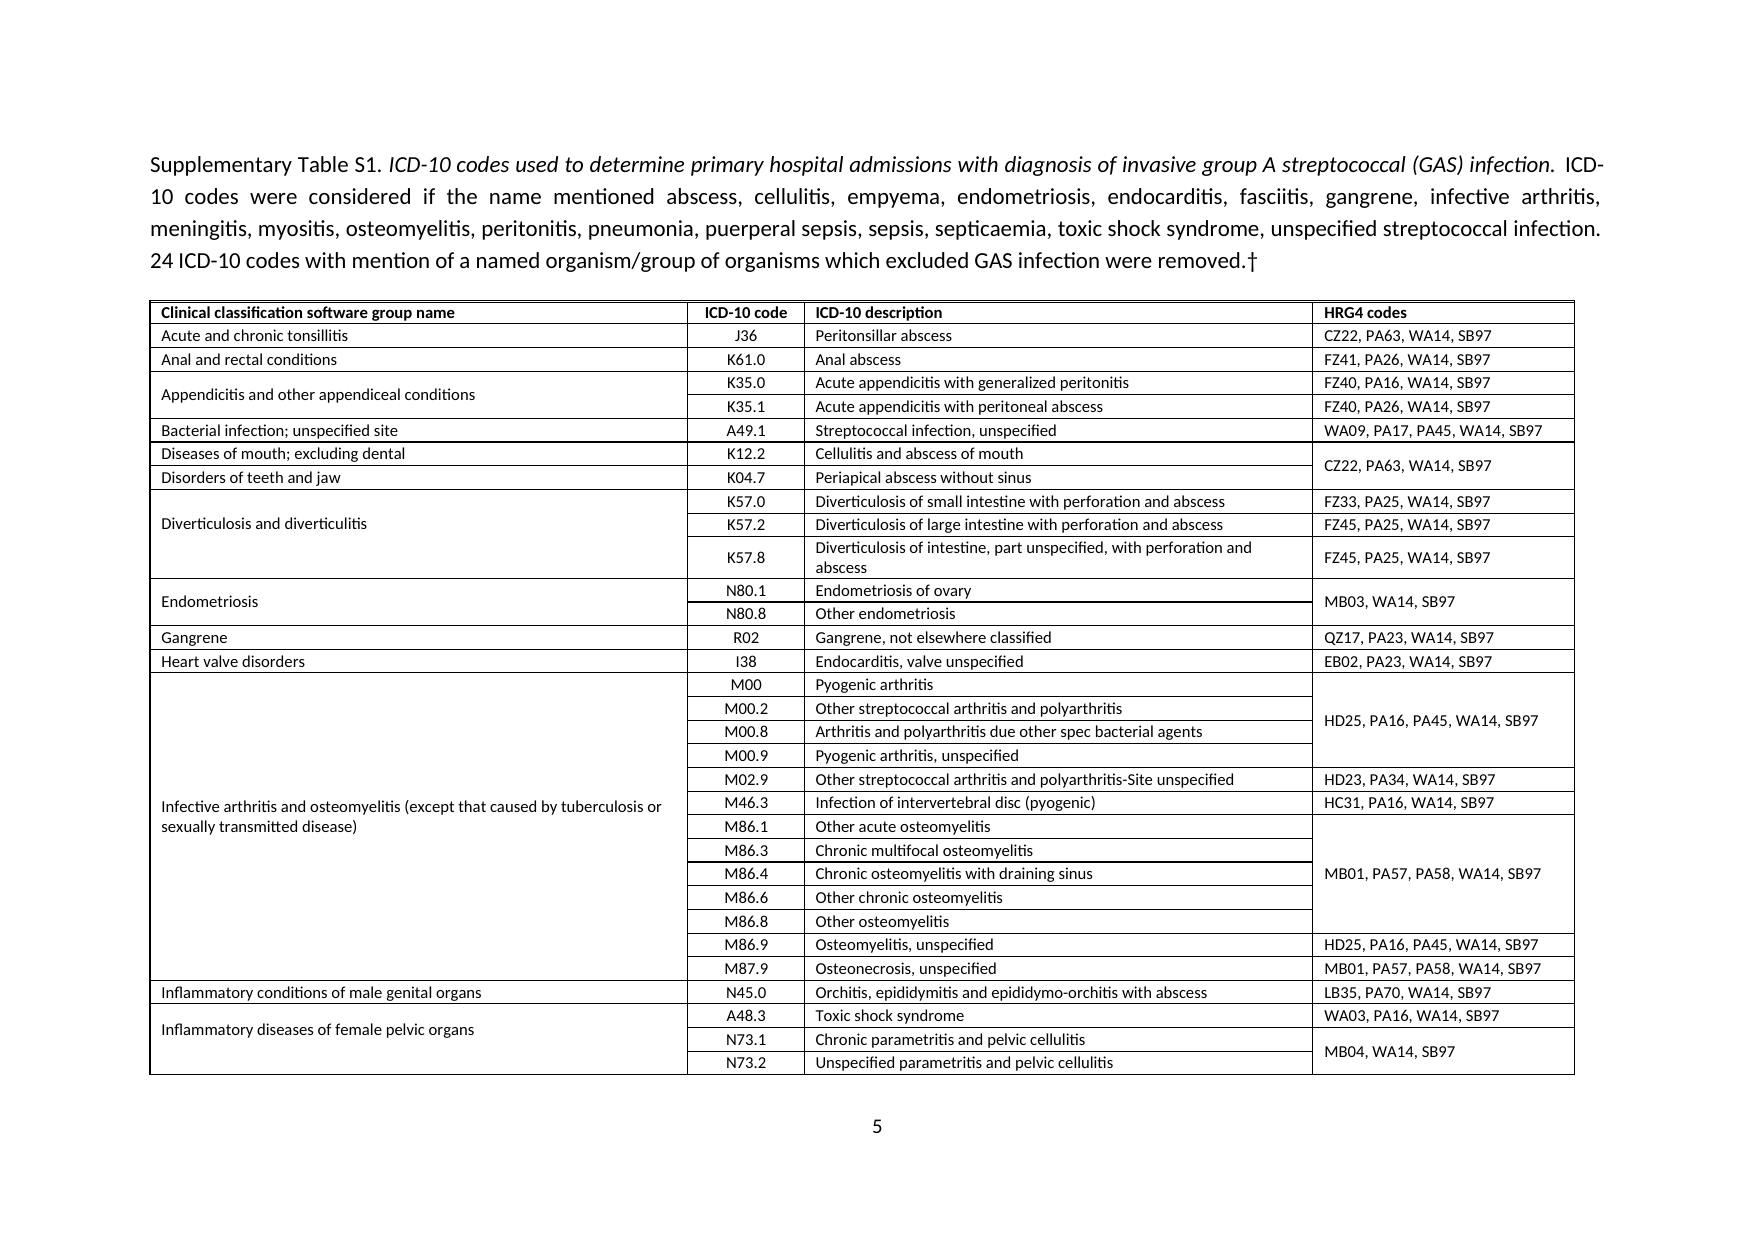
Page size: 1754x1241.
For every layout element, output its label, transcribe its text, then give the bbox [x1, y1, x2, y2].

table_cell M00.8 [688, 721, 804, 743]
table_cell LB35, PA70, WA14, SB97 [1313, 981, 1574, 1003]
table_cell N73.1 [688, 1028, 804, 1051]
table_cell Endocarditis, valve unspecified [805, 650, 1312, 672]
table_cell M86.3 [688, 839, 804, 861]
table_cell Acute appendicitis with peritoneal abscess [805, 395, 1312, 418]
table_cell Inflammatory conditions of male genital organs [151, 981, 687, 1003]
table_cell FZ45, PA25, WA14, SB97 [1313, 514, 1574, 536]
table_cell M86.6 [688, 886, 804, 909]
table_cell N80.1 [688, 579, 804, 601]
table_cell M86.4 [688, 863, 804, 885]
table_header Clinical classification software group name [151, 303, 687, 323]
table_cell Diverticulosis and diverticulitis [151, 490, 687, 578]
table_cell Gangrene, not elsewhere classified [805, 626, 1312, 649]
table_cell Diverticulosis of small intestine with perforation and abscess [805, 490, 1312, 512]
table_cell N80.8 [688, 603, 804, 625]
table_cell Osteomyelitis, unspecified [805, 934, 1312, 956]
table_cell K35.0 [688, 372, 804, 394]
table_cell MB01, PA57, PA58, WA14, SB97 [1313, 957, 1574, 980]
table_cell M87.9 [688, 957, 804, 980]
table_cell I38 [688, 650, 804, 672]
table_cell R02 [688, 626, 804, 649]
table_cell Toxic shock syndrome [805, 1004, 1312, 1027]
table_cell MB03, WA14, SB97 [1313, 579, 1574, 625]
table_cell Other streptococcal arthritis and polyarthritis [805, 697, 1312, 719]
table_cell QZ17, PA23, WA14, SB97 [1313, 626, 1574, 649]
table_cell Disorders of teeth and jaw [151, 466, 687, 489]
table_cell K57.0 [688, 490, 804, 512]
table_cell J36 [688, 324, 804, 347]
table_cell Inflammatory diseases of female pelvic organs [151, 1004, 687, 1074]
table_cell HC31, PA16, WA14, SB97 [1313, 792, 1574, 814]
table_cell Other streptococcal arthritis and polyarthritis-Site unspecified [805, 768, 1312, 791]
table_cell K61.0 [688, 348, 804, 371]
table_header ICD-10 description [805, 303, 1312, 323]
table_cell K04.7 [688, 466, 804, 489]
table_cell Pyogenic arthritis, unspecified [805, 744, 1312, 767]
table_cell Gangrene [151, 626, 687, 649]
table_cell Infective arthritis and osteomyelitis (except that caused by tuberculosis or sexually transmitted disease) [151, 673, 687, 980]
table_cell Endometriosis of ovary [805, 579, 1312, 601]
table_cell A48.3 [688, 1004, 804, 1027]
table_cell HD25, PA16, PA45, WA14, SB97 [1313, 673, 1574, 767]
table_cell FZ40, PA16, WA14, SB97 [1313, 372, 1574, 394]
table_cell K12.2 [688, 443, 804, 465]
table_cell Other endometriosis [805, 603, 1312, 625]
table_cell Anal and rectal conditions [151, 348, 687, 371]
table_cell K57.2 [688, 514, 804, 536]
table_cell Appendicitis and other appendiceal conditions [151, 372, 687, 418]
table_header HRG4 codes [1313, 303, 1574, 323]
table_cell N73.2 [688, 1052, 804, 1074]
table_cell CZ22, PA63, WA14, SB97 [1313, 324, 1574, 347]
table_cell Other chronic osteomyelitis [805, 886, 1312, 909]
table_cell Chronic multifocal osteomyelitis [805, 839, 1312, 861]
table_cell Orchitis, epididymitis and epididymo-orchitis with abscess [805, 981, 1312, 1003]
table_cell Diverticulosis of large intestine with perforation and abscess [805, 514, 1312, 536]
table_cell EB02, PA23, WA14, SB97 [1313, 650, 1574, 672]
table_cell WA09, PA17, PA45, WA14, SB97 [1313, 419, 1574, 441]
table_cell K35.1 [688, 395, 804, 418]
table_cell Unspecified parametritis and pelvic cellulitis [805, 1052, 1312, 1074]
table_cell M86.8 [688, 910, 804, 932]
table_cell Pyogenic arthritis [805, 673, 1312, 696]
table_cell Peritonsillar abscess [805, 324, 1312, 347]
table_cell Cellulitis and abscess of mouth [805, 443, 1312, 465]
table_cell FZ41, PA26, WA14, SB97 [1313, 348, 1574, 371]
table_cell Chronic osteomyelitis with draining sinus [805, 863, 1312, 885]
table_cell M02.9 [688, 768, 804, 791]
table_cell Endometriosis [151, 579, 687, 625]
table_cell FZ33, PA25, WA14, SB97 [1313, 490, 1574, 512]
table_cell Anal abscess [805, 348, 1312, 371]
table_cell M00 [688, 673, 804, 696]
table_cell CZ22, PA63, WA14, SB97 [1313, 443, 1574, 489]
table_cell Diseases of mouth; excluding dental [151, 443, 687, 465]
table_cell K57.8 [688, 537, 804, 578]
table_cell HD23, PA34, WA14, SB97 [1313, 768, 1574, 791]
table_cell Chronic parametritis and pelvic cellulitis [805, 1028, 1312, 1051]
table_cell Infection of intervertebral disc (pyogenic) [805, 792, 1312, 814]
table_cell Periapical abscess without sinus [805, 466, 1312, 489]
text Supplementary Table S1. ICD-10 codes used to determine primary hospital admissions with diagnosis of invasive group A streptococcal (GAS) infection. ICD-10 codes were considered if the name mentioned abscess, cellulitis, empyema, endometriosis, endocarditis, fasciitis, gangrene, infective arthritis, meningitis, myositis, osteomyelitis, peritonitis, pneumonia, puerperal sepsis, sepsis, septicaemia, toxic shock syndrome, unspecified streptococcal infection. 24 ICD-10 codes with mention of a named organism/group of organisms which excluded GAS infection were removed.† [150, 150, 1604, 274]
table_cell M86.9 [688, 934, 804, 956]
table_cell A49.1 [688, 419, 804, 441]
table_cell MB01, PA57, PA58, WA14, SB97 [1313, 815, 1574, 932]
table_cell M86.1 [688, 815, 804, 838]
table_cell Acute and chronic tonsillitis [151, 324, 687, 347]
table_cell MB04, WA14, SB97 [1313, 1028, 1574, 1074]
table_cell Osteonecrosis, unspecified [805, 957, 1312, 980]
table_cell FZ40, PA26, WA14, SB97 [1313, 395, 1574, 418]
table_cell Other acute osteomyelitis [805, 815, 1312, 838]
table_cell N45.0 [688, 981, 804, 1003]
table_cell Acute appendicitis with generalized peritonitis [805, 372, 1312, 394]
table_cell WA03, PA16, WA14, SB97 [1313, 1004, 1574, 1027]
table_cell Bacterial infection; unspecified site [151, 419, 687, 441]
table_cell Heart valve disorders [151, 650, 687, 672]
table_cell Arthritis and polyarthritis due other spec bacterial agents [805, 721, 1312, 743]
table_cell Diverticulosis of intestine, part unspecified, with perforation and abscess [805, 537, 1312, 578]
table_cell M00.2 [688, 697, 804, 719]
table_cell Other osteomyelitis [805, 910, 1312, 932]
table_cell Streptococcal infection, unspecified [805, 419, 1312, 441]
table_header ICD-10 code [688, 303, 804, 323]
table_cell FZ45, PA25, WA14, SB97 [1313, 537, 1574, 578]
table_cell M00.9 [688, 744, 804, 767]
table_cell HD25, PA16, PA45, WA14, SB97 [1313, 934, 1574, 956]
table_cell M46.3 [688, 792, 804, 814]
